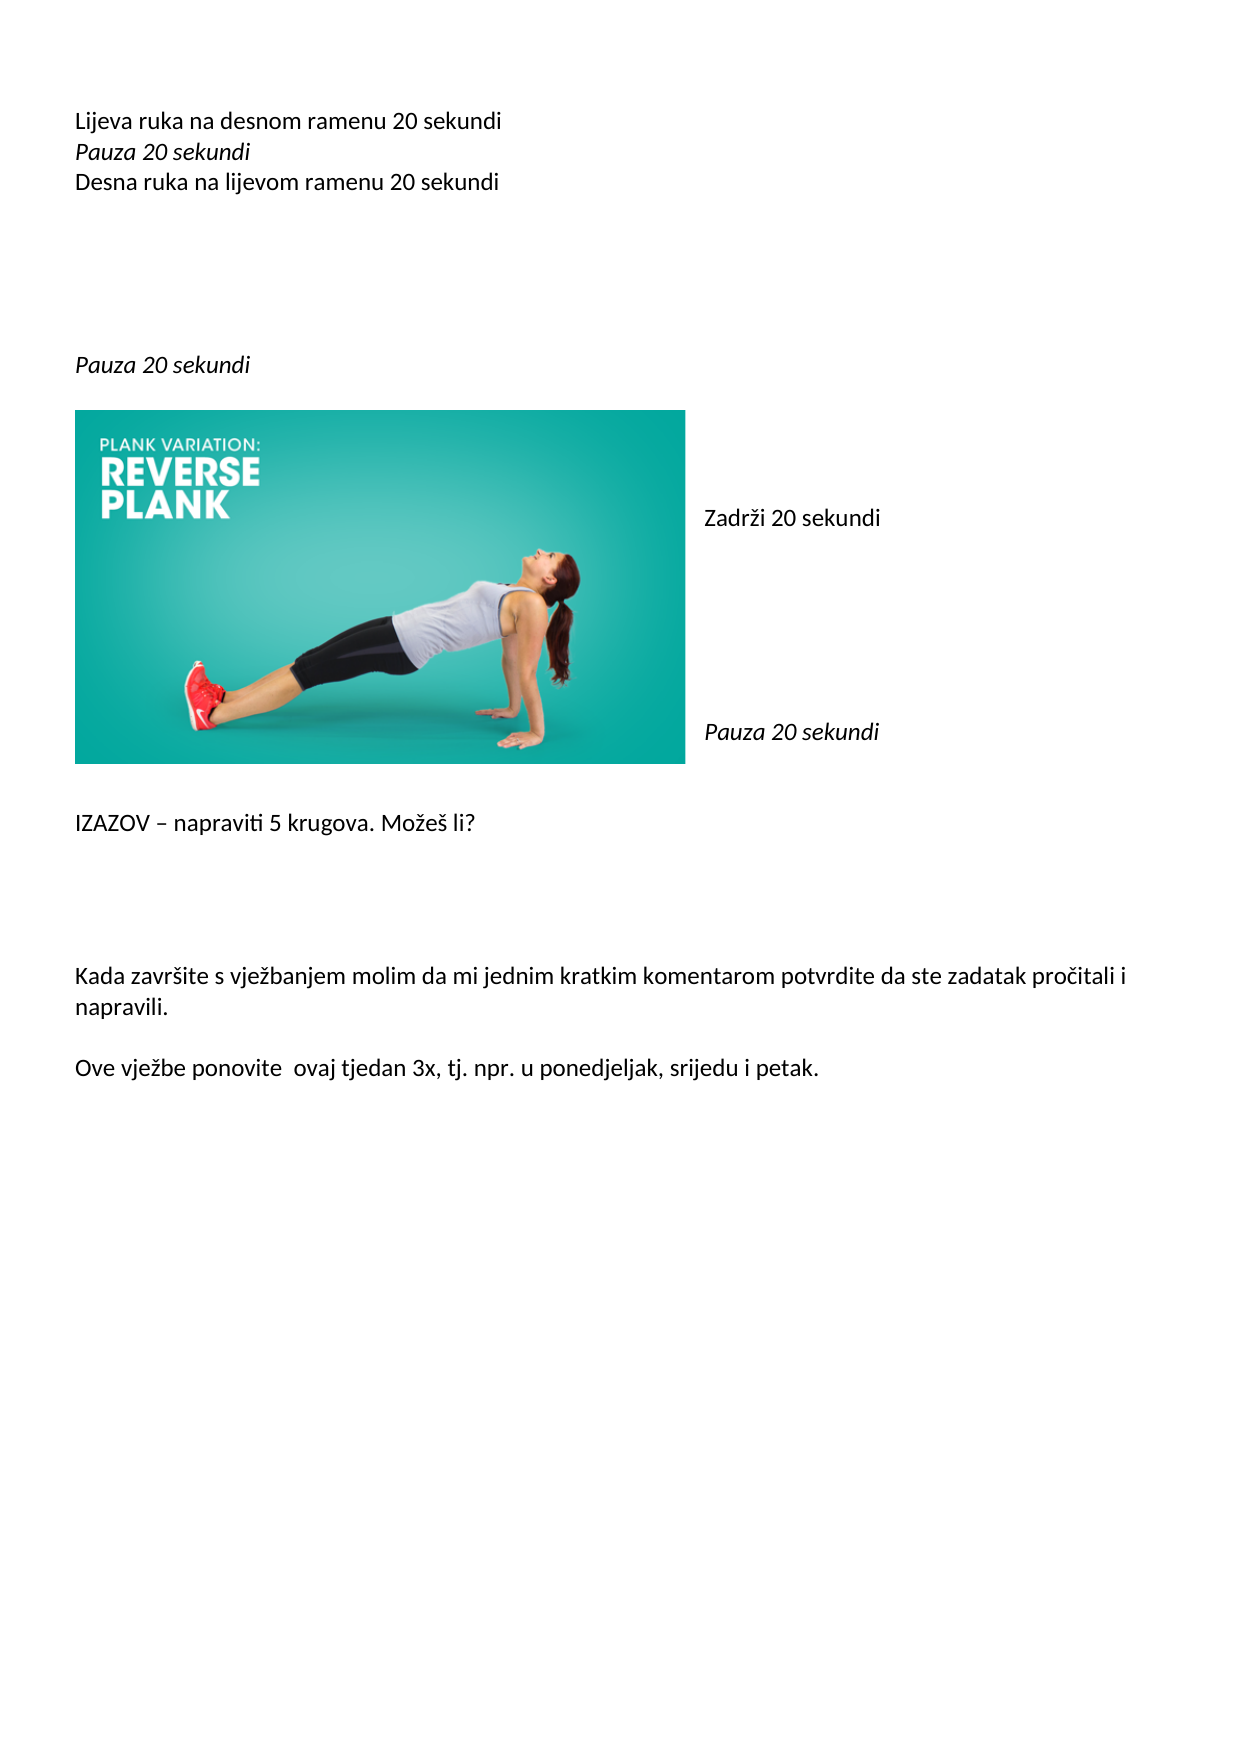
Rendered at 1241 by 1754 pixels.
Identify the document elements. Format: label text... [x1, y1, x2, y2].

text Zadrži 20 sekundi [686, 502, 1165, 533]
text Pauza 20 sekundi [686, 716, 1165, 746]
text Pauza 20 sekundi [75, 136, 1165, 167]
picture [75, 410, 686, 764]
text Kada završite s vježbanjem molim da mi jednim kratkim komentarom potvrdite da ste zadatak pročitali i napravili. [75, 960, 1165, 1021]
text Pauza 20 sekundi [75, 350, 1165, 380]
text IZAZOV – napraviti 5 krugova. Možeš li? [75, 807, 1165, 838]
text Lijeva ruka na desnom ramenu 20 sekundi [75, 106, 1165, 136]
text Desna ruka na lijevom ramenu 20 sekundi [75, 167, 1165, 197]
text Ove vježbe ponovite ovaj tjedan 3x, tj. npr. u ponedjeljak, srijedu i petak. [75, 1052, 1165, 1082]
